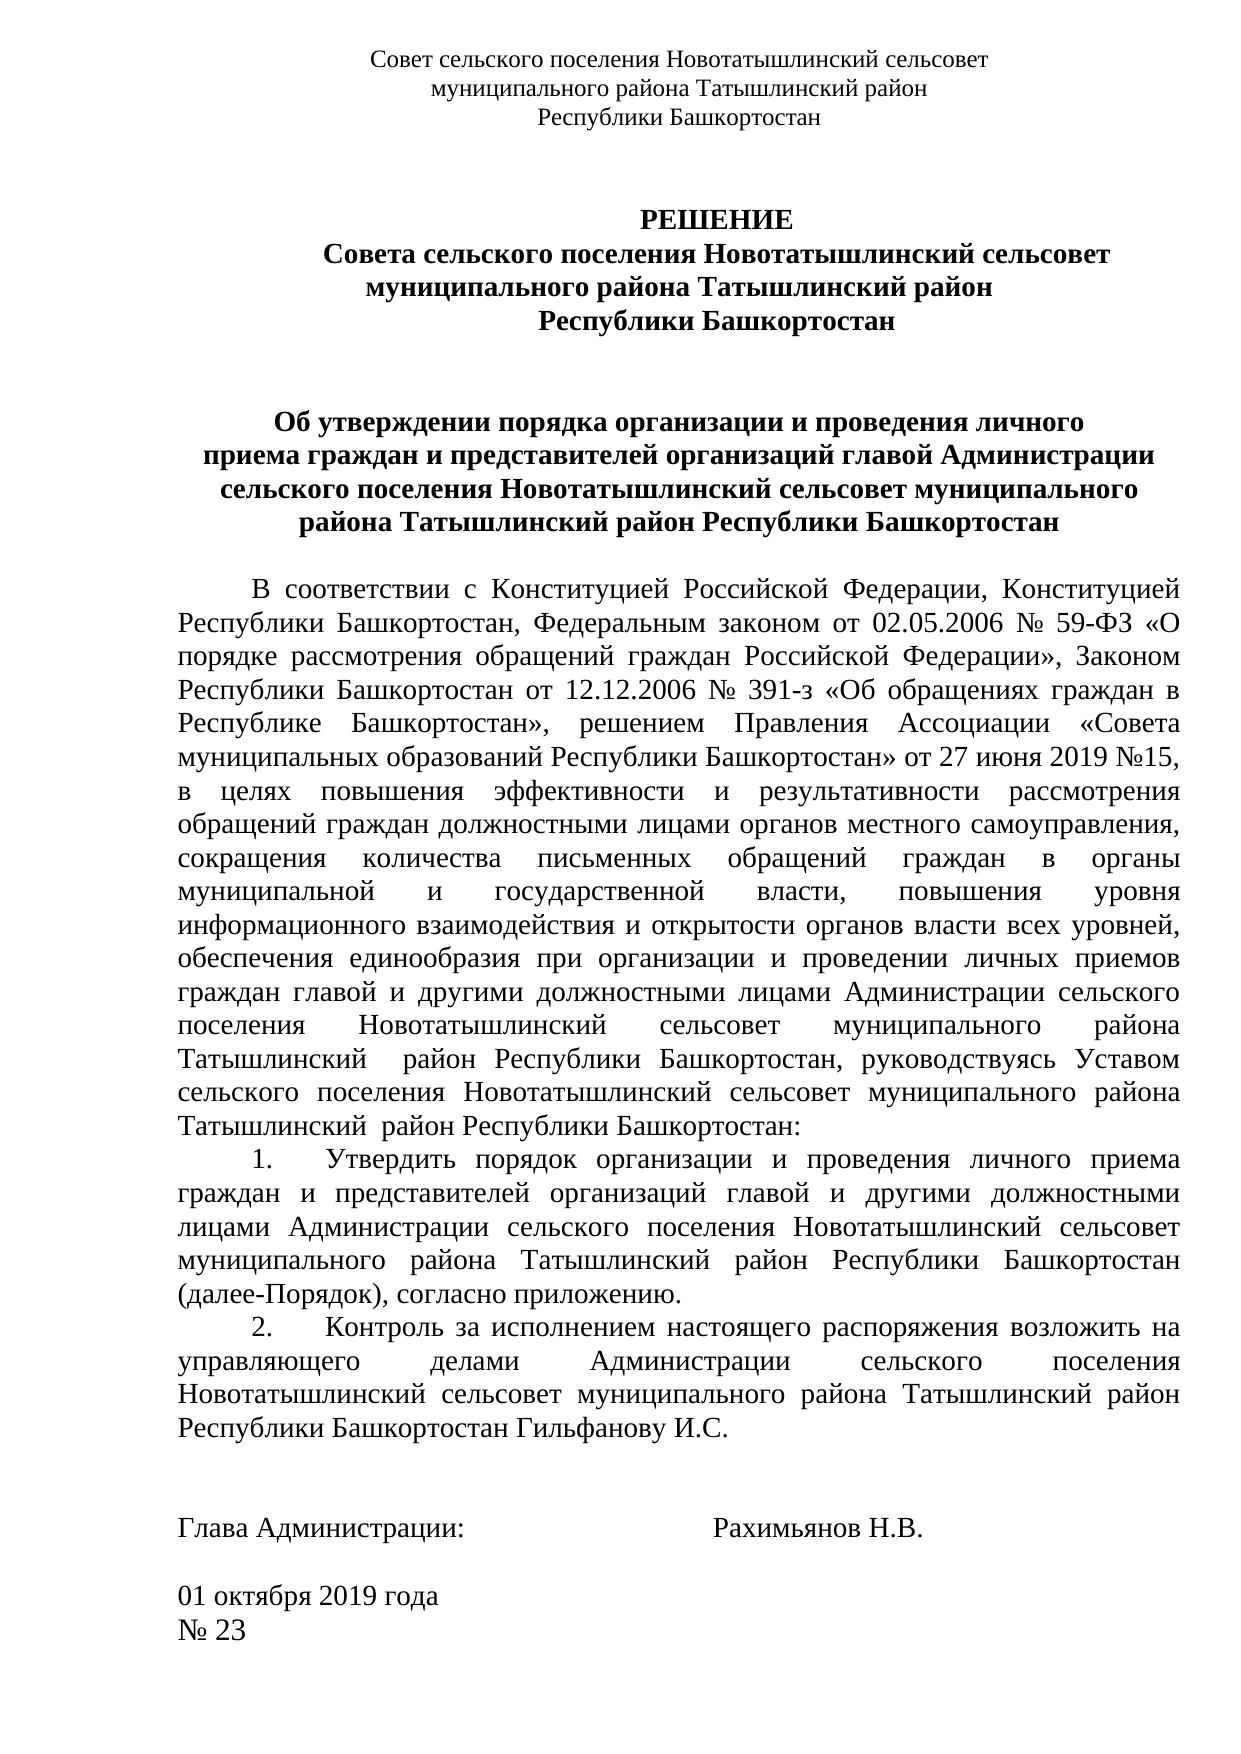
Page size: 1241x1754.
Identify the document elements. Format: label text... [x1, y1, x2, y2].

text РЕШЕНИЕ [177, 202, 1181, 236]
list Утвердить порядок организации и проведения личного приема граждан и представителей организаций главой и другими должностными лицами Администрации сельского поселения Новотатышлинский сельсовет муниципального района Татышлинский район Республики Башкортостан (далее-Порядок), согласно приложению. [177, 1142, 1181, 1309]
text Совет сельского поселения Новотатышлинский сельсовет [177, 44, 1181, 73]
text муниципального района Татышлинский район [177, 73, 1181, 102]
text Глава Администрации: Рахимьянов Н.В. [177, 1511, 1181, 1544]
text Республики Башкортостан [177, 102, 1181, 131]
text № 23 [177, 1611, 1181, 1647]
list Контроль за исполнением настоящего распоряжения возложить на управляющего делами Администрации сельского поселения Новотатышлинский сельсовет муниципального района Татышлинский район Республики Башкортостан Гильфанову И.С. [177, 1309, 1181, 1443]
text В соответствии с Конституцией Российской Федерации, Конституцией Республики Башкортостан, Федеральным законом от 02.05.2006 № 59-ФЗ «О порядке рассмотрения обращений граждан Российской Федерации», Законом Республики Башкортостан от 12.12.2006 № 391-з «Об обращениях граждан в Республике Башкортостан», решением Правления Ассоциации «Совета муниципальных образований Республики Башкортостан» от 27 июня 2019 №15, в целях повышения эффективности и результативности рассмотрения обращений граждан должностными лицами органов местного самоуправления, сокращения количества письменных обращений граждан в органы муниципальной и государственной власти, повышения уровня информационного взаимодействия и открытости органов власти всех уровней, обеспечения единообразия при организации и проведении личных приемов граждан главой и другими должностными лицами Администрации сельского поселения Новотатышлинский сельсовет муниципального района Татышлинский район Республики Башкортостан, руководствуясь Уставом сельского поселения Новотатышлинский сельсовет муниципального района Татышлинский район Республики Башкортостан: [177, 571, 1181, 1142]
text Об утверждении порядка организации и проведения личного [177, 404, 1181, 437]
text 01 октября 2019 года [177, 1578, 1181, 1611]
text Республики Башкортостан [177, 303, 1181, 337]
text Совета сельского поселения Новотатышлинский сельсовет муниципального района Татышлинский район [177, 236, 1181, 303]
text приема граждан и представителей организаций главой Администрации сельского поселения Новотатышлинский сельсовет муниципального района Татышлинский район Республики Башкортостан [177, 437, 1181, 538]
